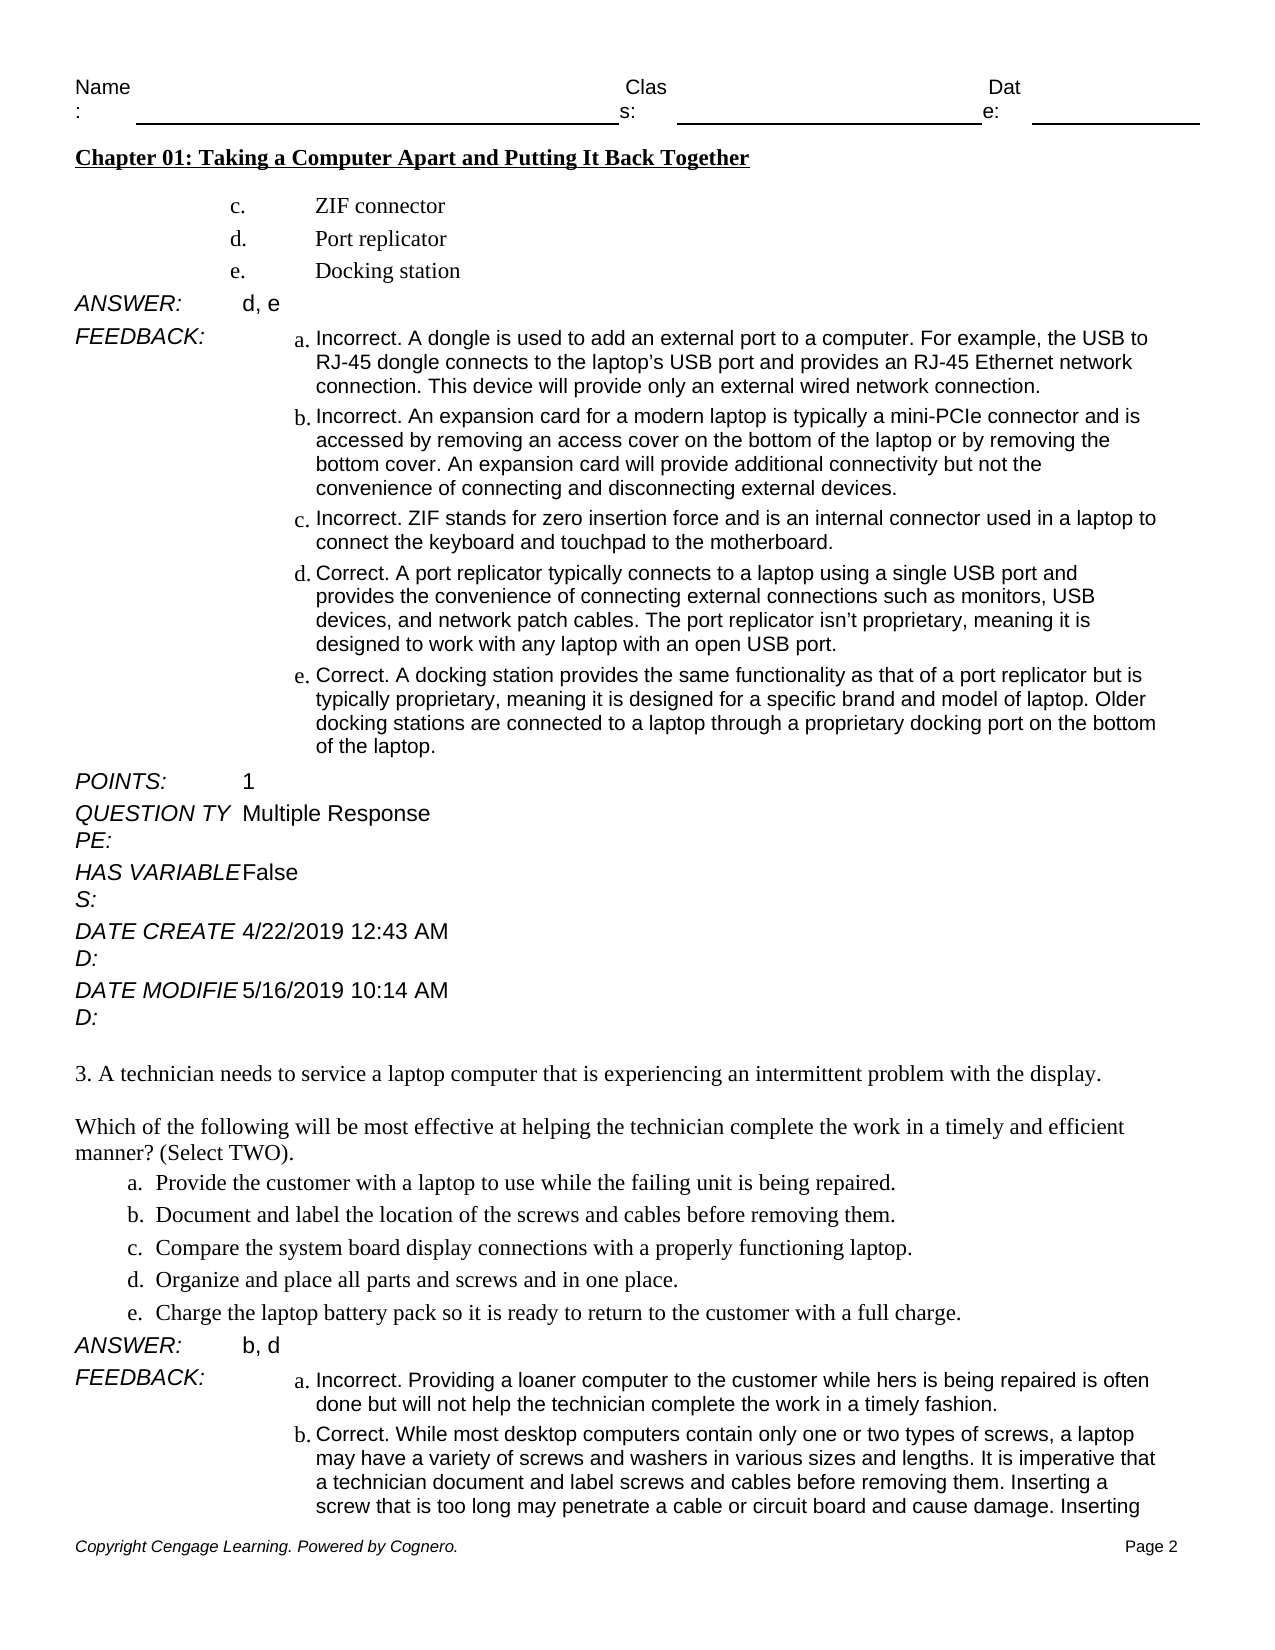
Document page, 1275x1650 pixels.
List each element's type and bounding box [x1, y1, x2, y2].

table_header [75, 189, 1200, 1033]
table_header [75, 1060, 1200, 1524]
